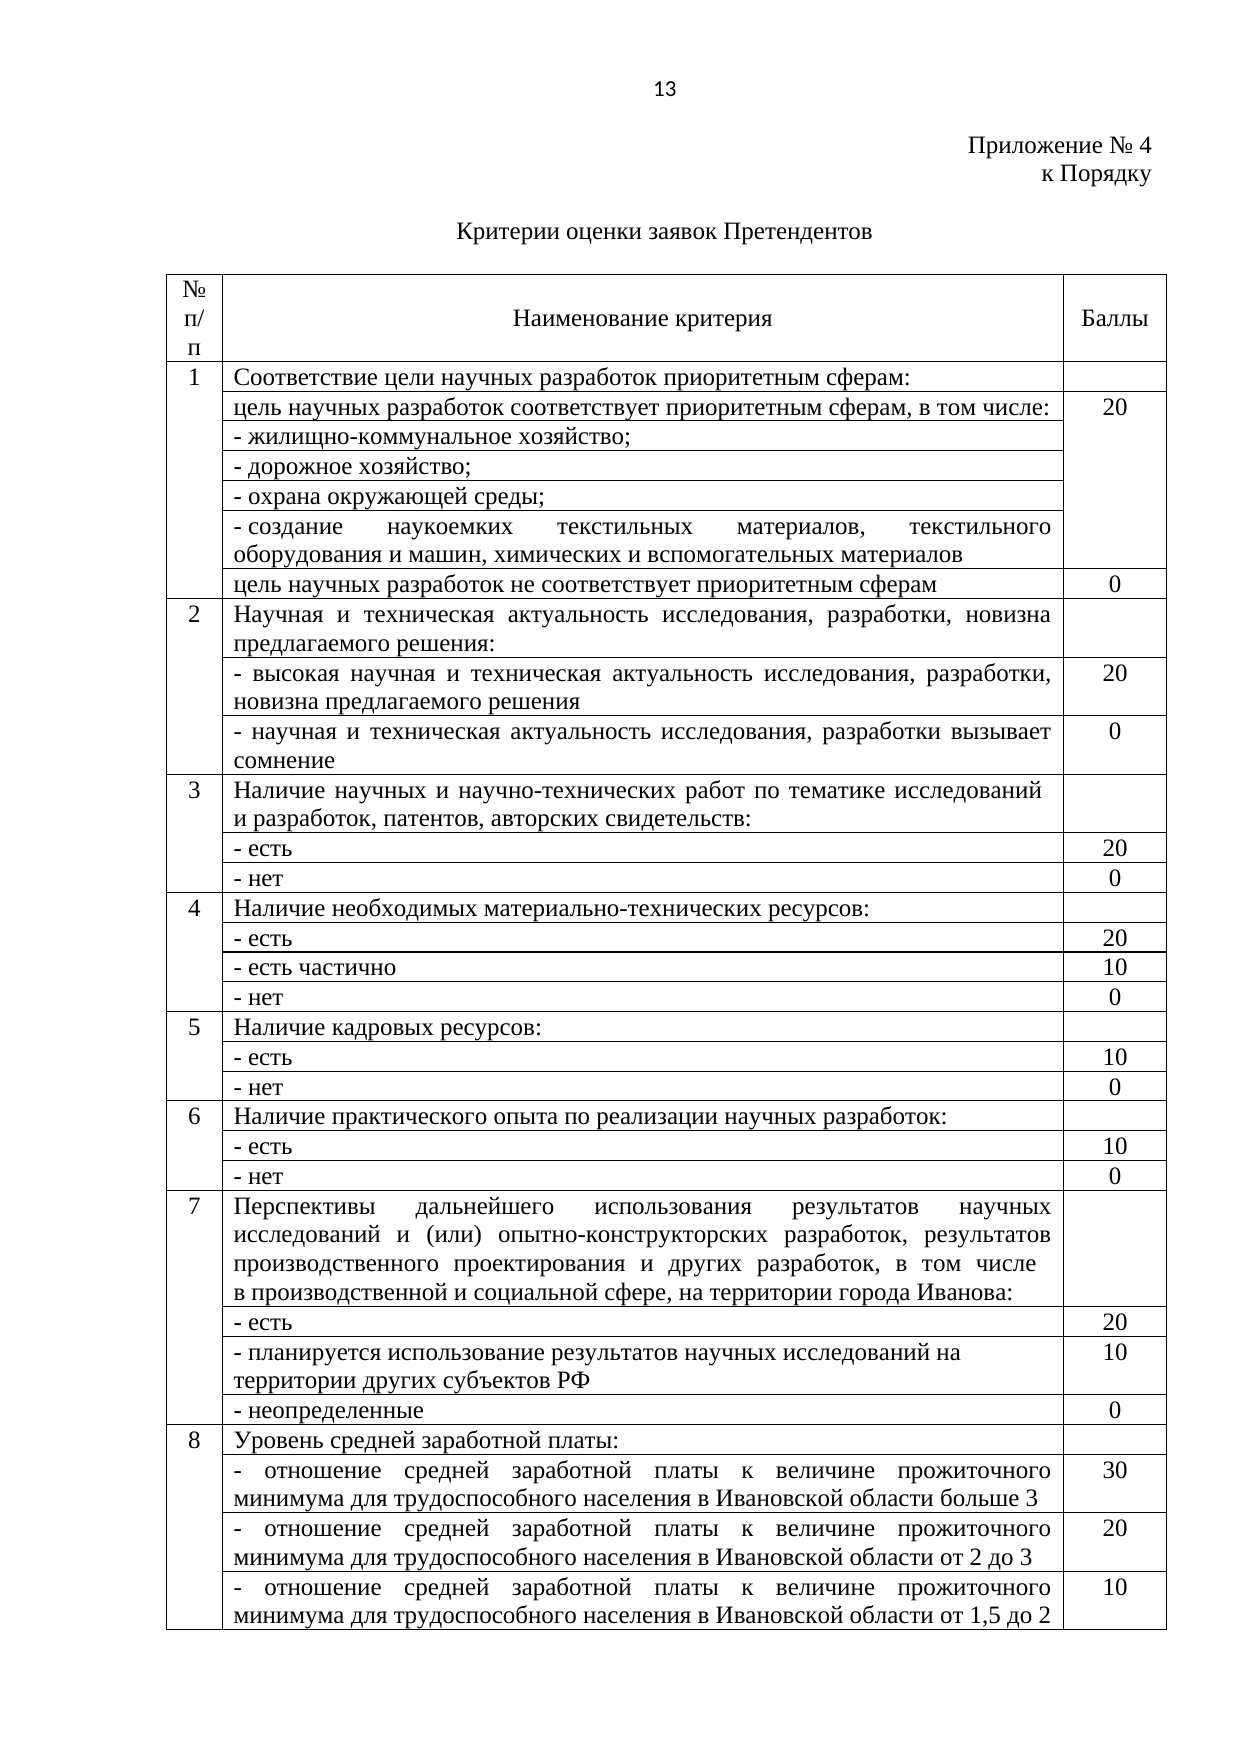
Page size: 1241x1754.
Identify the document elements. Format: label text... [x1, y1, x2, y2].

title Критерии оценки заявок Претендентов [177, 216, 1152, 245]
table_cell [1064, 1012, 1166, 1041]
table_cell цель научных разработок соответствует приоритетным сферам, в том числе: [223, 392, 1063, 420]
table_cell Научная и техническая актуальность исследования, разработки, новизна предлагаемого решения: [223, 599, 1063, 657]
table_cell - охрана окружающей среды; [223, 481, 1063, 510]
table_cell 6 [167, 1101, 222, 1190]
table_cell - есть частично [223, 953, 1063, 981]
table_cell 20 [1064, 658, 1166, 715]
table_cell [1064, 1101, 1166, 1130]
table_cell - неопределенные [223, 1395, 1063, 1424]
table_cell Соответствие цели научных разработок приоритетным сферам: [223, 362, 1063, 391]
table_cell [1064, 893, 1166, 922]
table_cell - жилищно-коммунальное хозяйство; [223, 421, 1063, 450]
table_cell [1064, 775, 1166, 832]
table_cell 7 [167, 1191, 222, 1424]
table_cell 30 [1064, 1455, 1166, 1512]
table_cell 3 [167, 775, 222, 892]
table_cell 2 [167, 599, 222, 774]
table_cell - есть [223, 923, 1063, 951]
table_cell - нет [223, 982, 1063, 1011]
table_cell цель научных разработок не соответствует приоритетным сферам [223, 569, 1063, 598]
table_cell 20 [1064, 833, 1166, 862]
table_cell 0 [1064, 569, 1166, 598]
table_header № п/п [167, 275, 222, 361]
table_cell Наличие научных и научно-технических работ по тематике исследований и разработок, патентов, авторских свидетельств: [223, 775, 1063, 832]
table_cell 0 [1064, 1072, 1166, 1100]
table_cell 0 [1064, 1395, 1166, 1424]
table_cell 20 [1064, 1513, 1166, 1571]
table_cell 10 [1064, 1572, 1166, 1629]
table_cell 0 [1064, 1161, 1166, 1190]
table_cell 20 [1064, 392, 1166, 568]
table_cell 0 [1064, 716, 1166, 774]
table_cell Наличие кадровых ресурсов: [223, 1012, 1063, 1041]
table_cell Уровень средней заработной платы: [223, 1425, 1063, 1454]
table_cell - создание наукоемких текстильных материалов, текстильного оборудования и машин, химических и вспомогательных материалов [223, 511, 1063, 568]
table_cell Наличие практического опыта по реализации научных разработок: [223, 1101, 1063, 1130]
table_cell - отношение средней заработной платы к величине прожиточного минимума для трудоспособного населения в Ивановской области от 2 до 3 [223, 1513, 1063, 1571]
text к Порядку [177, 158, 1152, 187]
table_cell - нет [223, 1161, 1063, 1190]
table_cell 20 [1064, 1307, 1166, 1336]
table_cell 1 [167, 362, 222, 598]
table_cell 10 [1064, 953, 1166, 981]
table_cell - есть [223, 1042, 1063, 1071]
table_cell [1064, 1191, 1166, 1306]
table_cell 0 [1064, 982, 1166, 1011]
table_cell 10 [1064, 1337, 1166, 1394]
table_cell Перспективы дальнейшего использования результатов научных исследований и (или) опытно-конструкторских разработок, результатов производственного проектирования и других разработок, в том числе в производственной и социальной сфере, на территории города Иванова: [223, 1191, 1063, 1306]
table_cell 10 [1064, 1042, 1166, 1071]
table_cell 5 [167, 1012, 222, 1100]
table_cell - научная и техническая актуальность исследования, разработки вызывает сомнение [223, 716, 1063, 774]
table_cell - есть [223, 1131, 1063, 1160]
text Приложение № 4 [177, 130, 1152, 158]
table_cell 4 [167, 893, 222, 1011]
table_header Баллы [1064, 275, 1166, 361]
table_cell [1064, 1425, 1166, 1454]
table_cell 10 [1064, 1131, 1166, 1160]
table_cell - есть [223, 1307, 1063, 1336]
table_cell - планируется использование результатов научных исследований на территории других субъектов РФ [223, 1337, 1063, 1394]
table_cell 0 [1064, 863, 1166, 892]
table_cell 8 [167, 1425, 222, 1629]
table_cell Наличие необходимых материально-технических ресурсов: [223, 893, 1063, 922]
table_cell [1064, 599, 1166, 657]
table_cell - высокая научная и техническая актуальность исследования, разработки, новизна предлагаемого решения [223, 658, 1063, 715]
table_cell - нет [223, 863, 1063, 892]
table_cell - дорожное хозяйство; [223, 451, 1063, 480]
table_cell - отношение средней заработной платы к величине прожиточного минимума для трудоспособного населения в Ивановской области больше 3 [223, 1455, 1063, 1512]
table_cell - есть [223, 833, 1063, 862]
table_cell - отношение средней заработной платы к величине прожиточного минимума для трудоспособного населения в Ивановской области от 1,5 до 2 [223, 1572, 1063, 1629]
table_header Наименование критерия [223, 275, 1063, 361]
table_cell [1064, 362, 1166, 391]
table_cell - нет [223, 1072, 1063, 1100]
table_cell 20 [1064, 923, 1166, 951]
